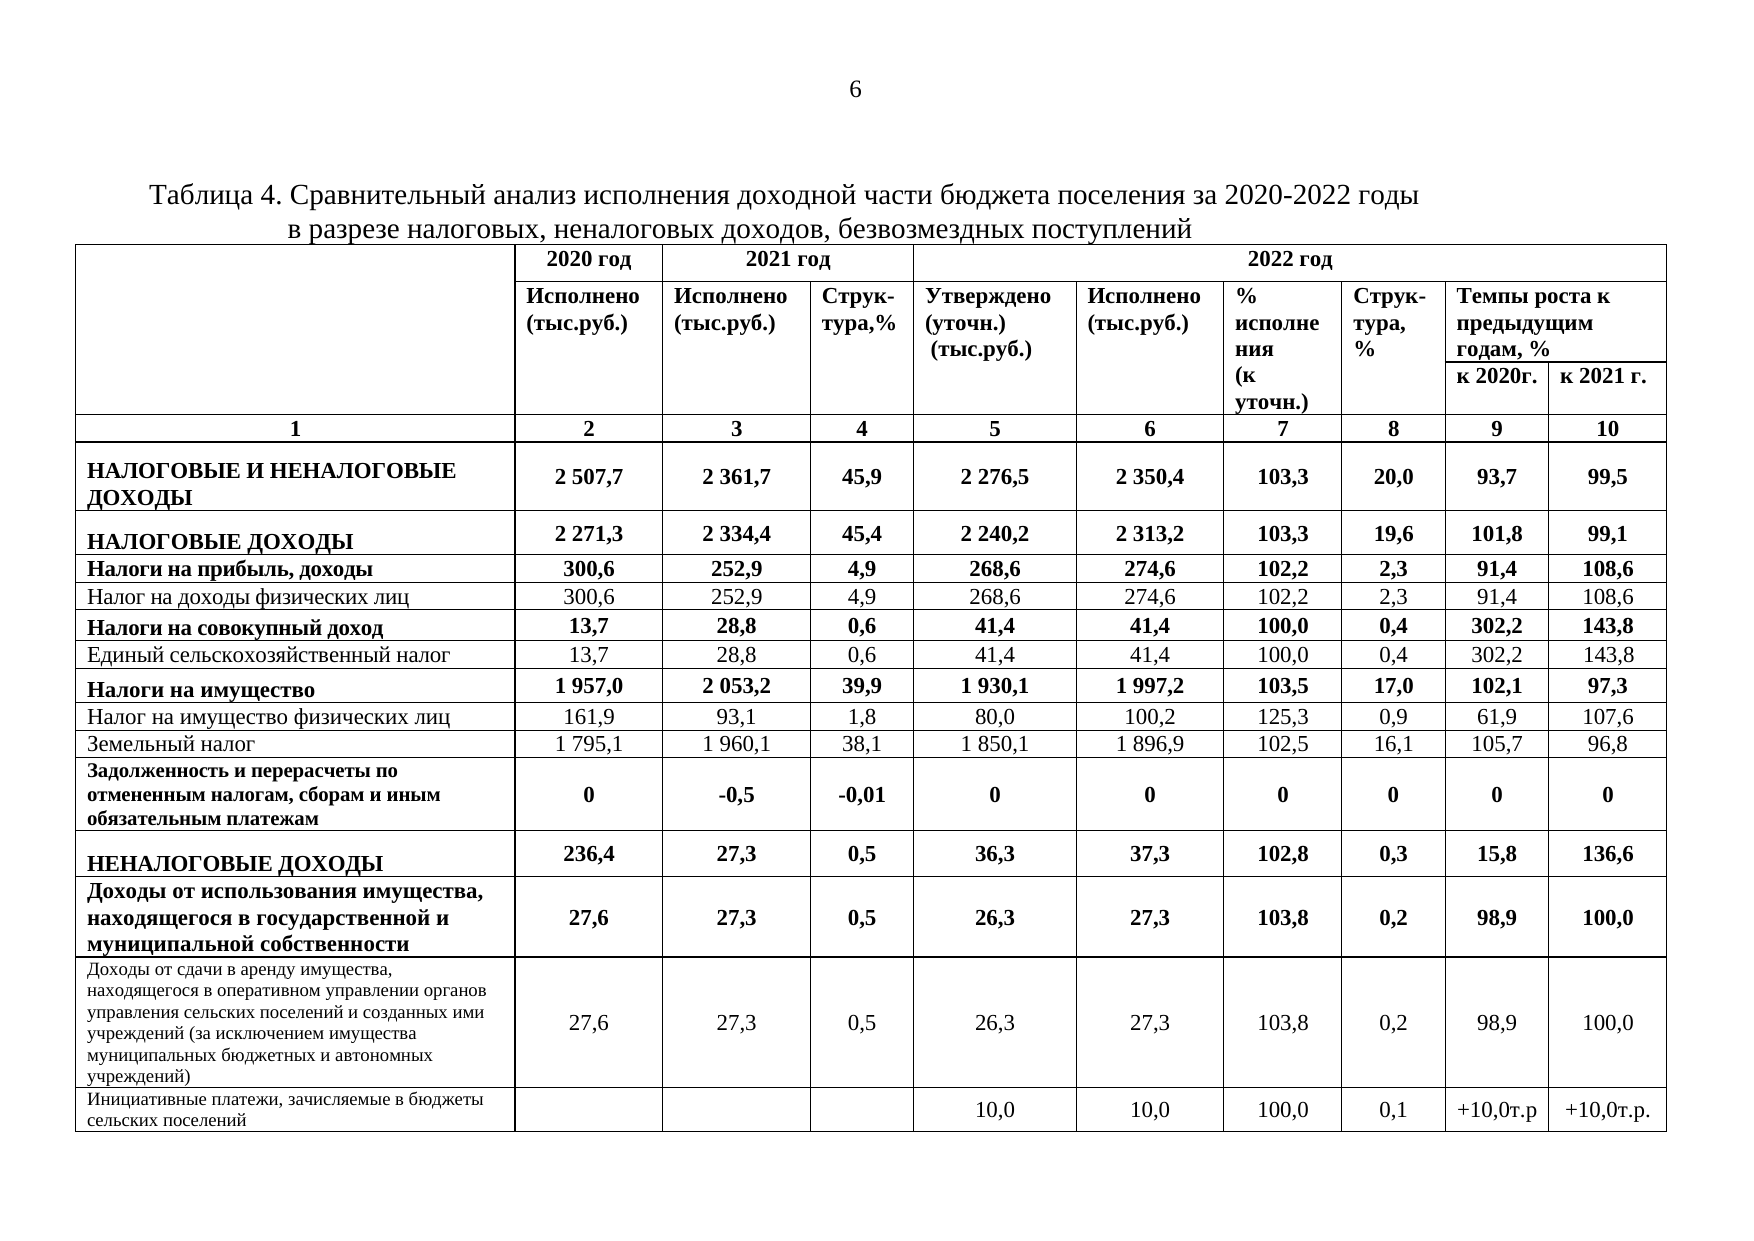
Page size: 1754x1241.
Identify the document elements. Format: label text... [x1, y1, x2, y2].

table_cell -0,5 [663, 758, 810, 830]
table_cell 9 [1446, 415, 1548, 441]
table_cell Инициативные платежи, зачисляемые в бюджеты сельских поселений [76, 1088, 514, 1131]
table_cell 2 271,3 [516, 511, 662, 554]
table_cell +10,0т.р [1446, 1088, 1548, 1131]
table_cell 10 [1549, 415, 1666, 441]
table_cell 161,9 [516, 703, 662, 729]
table_cell 300,6 [516, 555, 662, 582]
table_cell 2 507,7 [516, 443, 662, 510]
table_cell 3 [663, 415, 810, 441]
table_cell -0,01 [811, 758, 913, 830]
table_cell к 2021 г. [1549, 363, 1666, 414]
table_cell 125,3 [1224, 703, 1341, 729]
table_cell 236,4 [516, 831, 662, 876]
table_cell 103,3 [1224, 443, 1341, 510]
table_cell 2 350,4 [1077, 443, 1223, 510]
table_header 2022 год [914, 245, 1666, 281]
table_cell 0 [1224, 758, 1341, 830]
table_cell 101,8 [1446, 511, 1548, 554]
table_cell Исполнено (тыс.руб.) [663, 282, 810, 414]
table_cell Доходы от сдачи в аренду имущества, находящегося в оперативном управлении органов управления сельских поселений и созданных ими учреждений (за исключением имущества муниципальных бюджетных и автономных учреждений) [76, 958, 514, 1087]
table_cell НАЛОГОВЫЕ ДОХОДЫ [76, 511, 514, 554]
table_cell 99,1 [1549, 511, 1666, 554]
table_cell 302,2 [1446, 610, 1548, 640]
table_cell 2,3 [1342, 555, 1445, 582]
table_cell 108,6 [1549, 583, 1666, 609]
table_cell 8 [1342, 415, 1445, 441]
table_cell 1 795,1 [516, 731, 662, 757]
table_cell 102,1 [1446, 669, 1548, 702]
table_cell 45,4 [811, 511, 913, 554]
table_cell 91,4 [1446, 555, 1548, 582]
table_cell 20,0 [1342, 443, 1445, 510]
table_cell 100,2 [1077, 703, 1223, 729]
table_cell 0 [1446, 758, 1548, 830]
table_cell 17,0 [1342, 669, 1445, 702]
table_cell 0,5 [811, 831, 913, 876]
table_cell 10,0 [1077, 1088, 1223, 1131]
table_cell 100,0 [1224, 641, 1341, 668]
table_cell 0,5 [811, 958, 913, 1087]
table_cell 10,0 [914, 1088, 1076, 1131]
table_cell 96,8 [1549, 731, 1666, 757]
table_cell 19,6 [1342, 511, 1445, 554]
table_cell 100,0 [1549, 877, 1666, 956]
table_cell Налоги на прибыль, доходы [76, 555, 514, 582]
table_cell 7 [1224, 415, 1341, 441]
table_cell 105,7 [1446, 731, 1548, 757]
table_cell 102,5 [1224, 731, 1341, 757]
table_cell 274,6 [1077, 583, 1223, 609]
table_cell 274,6 [1077, 555, 1223, 582]
table_cell 108,6 [1549, 555, 1666, 582]
table_cell 27,3 [1077, 958, 1223, 1087]
table_cell 2 334,4 [663, 511, 810, 554]
table_header 2021 год [663, 245, 913, 281]
table_cell Налог на доходы физических лиц [76, 583, 514, 609]
table_cell 97,3 [1549, 669, 1666, 702]
table_cell Задолженность и перерасчеты по отмененным налогам, сборам и иным обязательным платежам [76, 758, 514, 830]
table_cell 0 [1549, 758, 1666, 830]
table_cell % исполнения (к уточн.) [1224, 282, 1341, 414]
table_header [76, 245, 514, 414]
table_cell 1 896,9 [1077, 731, 1223, 757]
table_cell 100,0 [1224, 1088, 1341, 1131]
table_cell НЕНАЛОГОВЫЕ ДОХОДЫ [76, 831, 514, 876]
table_cell 93,7 [1446, 443, 1548, 510]
table_cell [663, 1088, 810, 1131]
table_cell 5 [914, 415, 1076, 441]
table_cell 4,9 [811, 583, 913, 609]
table_cell 102,2 [1224, 583, 1341, 609]
table_cell 102,2 [1224, 555, 1341, 582]
table_cell 0 [516, 758, 662, 830]
table_cell к 2020г. [1446, 363, 1548, 414]
table_cell 102,8 [1224, 831, 1341, 876]
table_cell 0,2 [1342, 958, 1445, 1087]
table_cell 0,5 [811, 877, 913, 956]
table_cell 1 957,0 [516, 669, 662, 702]
table_cell 4,9 [811, 555, 913, 582]
table_cell 0,4 [1342, 610, 1445, 640]
table_cell 2 053,2 [663, 669, 810, 702]
table_cell 0,6 [811, 641, 913, 668]
table_cell 1 997,2 [1077, 669, 1223, 702]
table_cell 93,1 [663, 703, 810, 729]
table_cell 0,9 [1342, 703, 1445, 729]
table_cell 80,0 [914, 703, 1076, 729]
table_cell 6 [1077, 415, 1223, 441]
table_cell 61,9 [1446, 703, 1548, 729]
table_cell Струк- тура, % [1342, 282, 1445, 414]
table_cell 300,6 [516, 583, 662, 609]
table_cell 1 [76, 415, 514, 441]
table_cell 103,8 [1224, 877, 1341, 956]
table_cell 41,4 [914, 610, 1076, 640]
table_cell [516, 1088, 662, 1131]
table_cell 26,3 [914, 877, 1076, 956]
table_header 2020 год [516, 245, 662, 281]
table_cell 38,1 [811, 731, 913, 757]
table_cell Утверждено (уточн.) (тыс.руб.) [914, 282, 1076, 414]
table_cell 27,3 [663, 877, 810, 956]
table_cell 1,8 [811, 703, 913, 729]
table_cell 103,3 [1224, 511, 1341, 554]
table_cell 98,9 [1446, 958, 1548, 1087]
table_cell Струк- тура,% [811, 282, 913, 414]
table_cell 100,0 [1549, 958, 1666, 1087]
table_cell 136,6 [1549, 831, 1666, 876]
table_cell 1 960,1 [663, 731, 810, 757]
table_cell Исполнено (тыс.руб.) [1077, 282, 1223, 414]
table_cell 41,4 [1077, 641, 1223, 668]
table_cell 0,1 [1342, 1088, 1445, 1131]
table_cell 2 [516, 415, 662, 441]
table_cell 39,9 [811, 669, 913, 702]
table_cell 4 [811, 415, 913, 441]
table_cell 107,6 [1549, 703, 1666, 729]
table_cell 27,6 [516, 958, 662, 1087]
table_cell 143,8 [1549, 641, 1666, 668]
table_cell 0,6 [811, 610, 913, 640]
table_cell 0 [1342, 758, 1445, 830]
table_cell 2 313,2 [1077, 511, 1223, 554]
table_cell 252,9 [663, 583, 810, 609]
table_cell Налоги на имущество [76, 669, 514, 702]
table_cell +10,0т.р. [1549, 1088, 1666, 1131]
table_cell 2 361,7 [663, 443, 810, 510]
table_cell 2,3 [1342, 583, 1445, 609]
table_cell 0,4 [1342, 641, 1445, 668]
table_cell 0 [914, 758, 1076, 830]
table_cell 28,8 [663, 641, 810, 668]
table_cell 1 930,1 [914, 669, 1076, 702]
table_cell 98,9 [1446, 877, 1548, 956]
table_cell 0,3 [1342, 831, 1445, 876]
table_cell Налог на имущество физических лиц [76, 703, 514, 729]
table_cell 41,4 [914, 641, 1076, 668]
table_cell 0 [1077, 758, 1223, 830]
table_cell 28,8 [663, 610, 810, 640]
table_cell 91,4 [1446, 583, 1548, 609]
table_cell 268,6 [914, 555, 1076, 582]
table_cell 45,9 [811, 443, 913, 510]
table_cell 268,6 [914, 583, 1076, 609]
table_cell 252,9 [663, 555, 810, 582]
table_cell 0,2 [1342, 877, 1445, 956]
table_cell 27,3 [1077, 877, 1223, 956]
table_cell 36,3 [914, 831, 1076, 876]
table_cell 2 240,2 [914, 511, 1076, 554]
table_cell 16,1 [1342, 731, 1445, 757]
table_cell 99,5 [1549, 443, 1666, 510]
table_cell 13,7 [516, 610, 662, 640]
table_cell Земельный налог [76, 731, 514, 757]
text в разрезе налоговых, неналоговых доходов, безвозмездных поступлений [75, 211, 1636, 244]
table_cell 1 850,1 [914, 731, 1076, 757]
table_cell Исполнено (тыс.руб.) [516, 282, 662, 414]
table_cell 2 276,5 [914, 443, 1076, 510]
table_cell 143,8 [1549, 610, 1666, 640]
table_cell 26,3 [914, 958, 1076, 1087]
table_cell 13,7 [516, 641, 662, 668]
table_cell 302,2 [1446, 641, 1548, 668]
text Таблица 4. Сравнительный анализ исполнения доходной части бюджета поселения за 2020-2022 годы [75, 177, 1636, 211]
table_cell 27,3 [663, 958, 810, 1087]
table_cell 27,3 [663, 831, 810, 876]
table_cell 103,8 [1224, 958, 1341, 1087]
table_cell НАЛОГОВЫЕ И НЕНАЛОГОВЫЕ ДОХОДЫ [76, 443, 514, 510]
table_cell 103,5 [1224, 669, 1341, 702]
table_cell 15,8 [1446, 831, 1548, 876]
table_cell 100,0 [1224, 610, 1341, 640]
table_cell Доходы от использования имущества, находящегося в государственной и муниципальной собственности [76, 877, 514, 956]
table_cell 27,6 [516, 877, 662, 956]
table_cell [811, 1088, 913, 1131]
table_cell Налоги на совокупный доход [76, 610, 514, 640]
table_cell 37,3 [1077, 831, 1223, 876]
table_cell 41,4 [1077, 610, 1223, 640]
table_cell Единый сельскохозяйственный налог [76, 641, 514, 668]
table_cell Темпы роста к предыдущим годам, % [1446, 282, 1666, 361]
